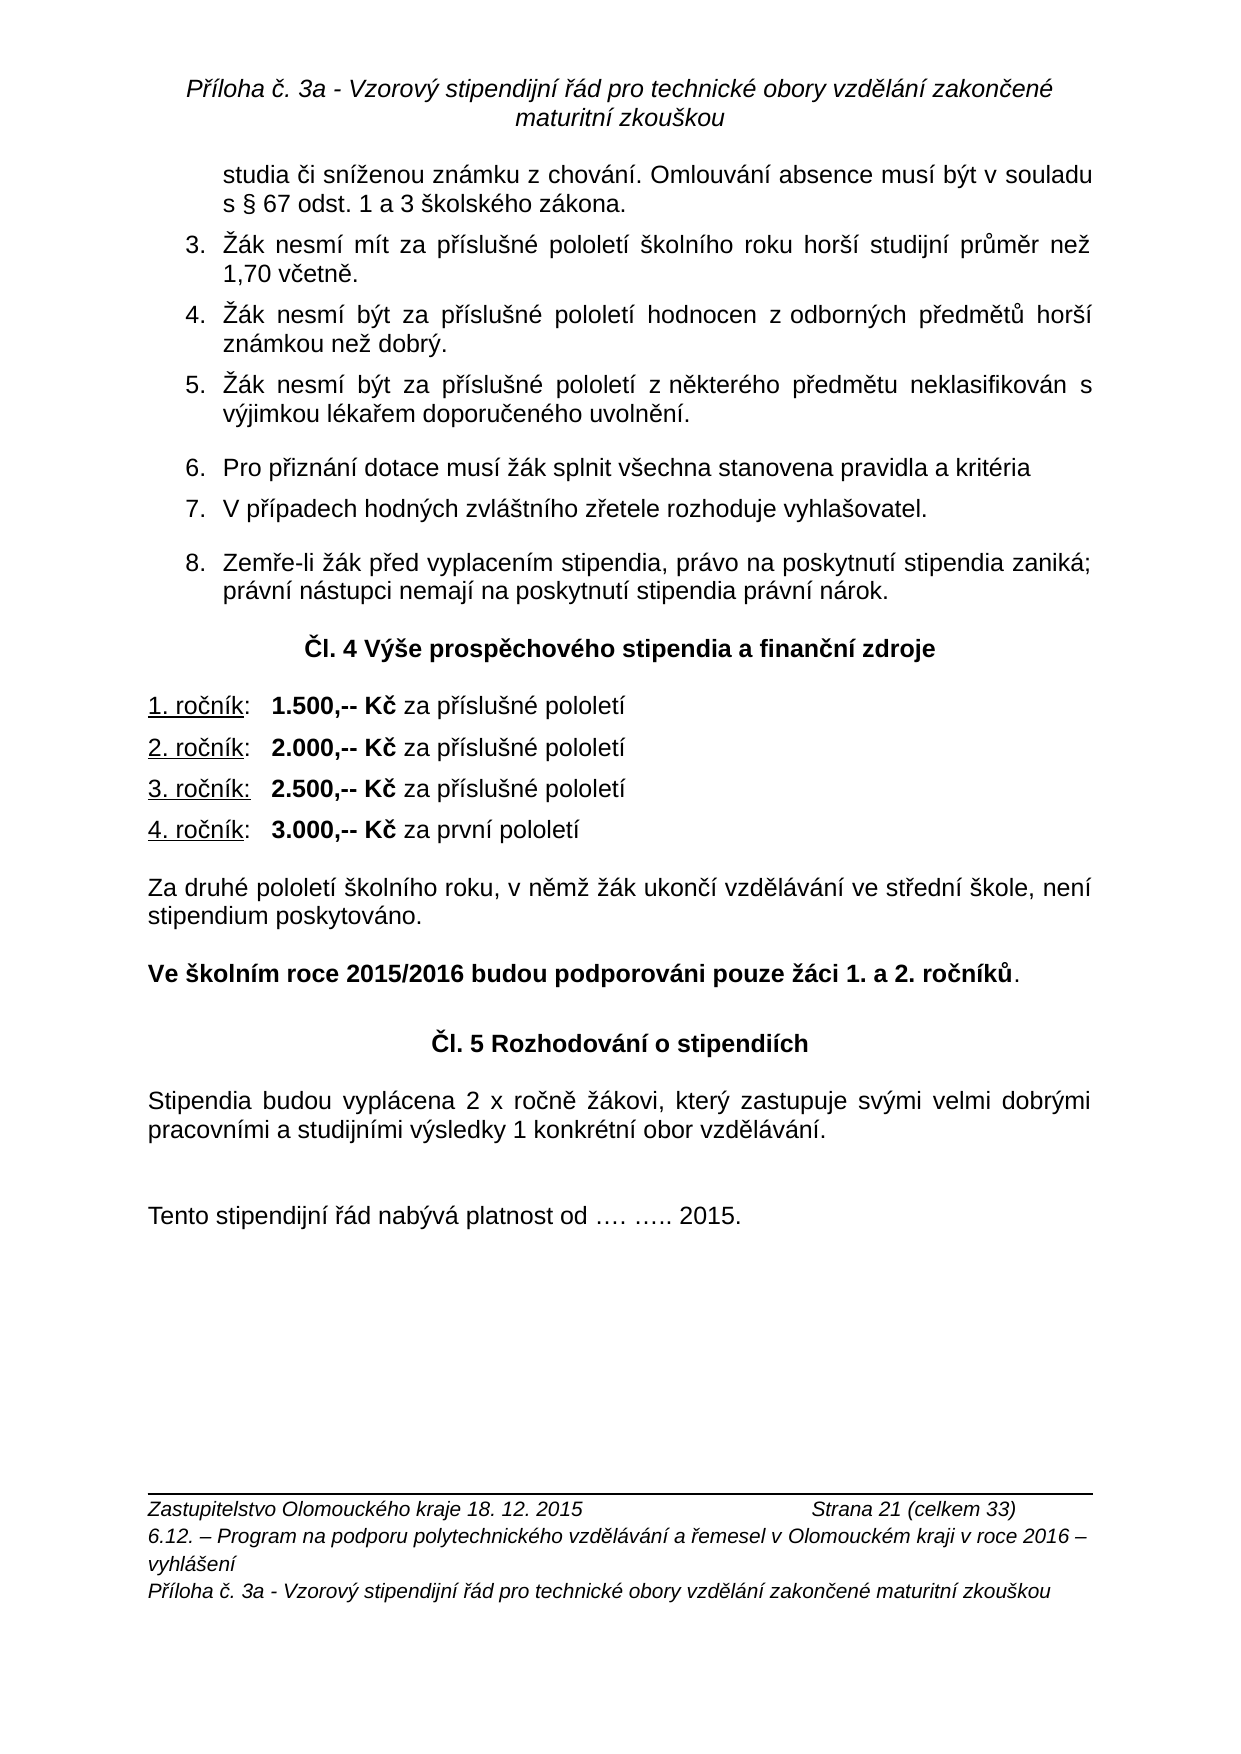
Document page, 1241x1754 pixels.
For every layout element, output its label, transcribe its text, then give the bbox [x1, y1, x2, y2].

list Žák nesmí mít za příslušné pololetí školního roku horší studijní průměr než 1,70 včetně. [185, 230, 1093, 287]
text Stipendia budou vyplácena 2 x ročně žákovi, který zastupuje svými velmi dobrými pracovními a studijními výsledky 1 konkrétní obor vzdělávání. [148, 1086, 1093, 1144]
text 3. ročník: 2.500,-- Kč za příslušné pololetí [148, 774, 1093, 802]
text Ve školním roce 2015/2016 budou podporováni pouze žáci 1. a 2. ročníků. [148, 959, 1093, 987]
list Zemře-li žák před vyplacením stipendia, právo na poskytnutí stipendia zaniká; právní nástupci nemají na poskytnutí stipendia právní nárok. [185, 547, 1093, 605]
text Tento stipendijní řád nabývá platnost od …. ….. 2015. [148, 1201, 1093, 1230]
text Čl. 4 Výše prospěchového stipendia a finanční zdroje [148, 634, 1093, 662]
text Čl. 5 Rozhodování o stipendiích [148, 1029, 1093, 1057]
text 2. ročník: 2.000,-- Kč za příslušné pololetí [148, 732, 1093, 761]
list Pro přiznání dotace musí žák splnit všechna stanovena pravidla a kritéria [185, 452, 1093, 481]
text 1. ročník: 1.500,-- Kč za příslušné pololetí [148, 691, 1093, 720]
list Žák nesmí být za příslušné pololetí hodnocen z odborných předmětů horší známkou než dobrý. [185, 300, 1093, 357]
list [185, 160, 1093, 217]
list V případech hodných zvláštního zřetele rozhoduje vyhlašovatel. [185, 494, 1093, 522]
list Žák nesmí být za příslušné pololetí z některého předmětu neklasifikován s výjimkou lékařem doporučeného uvolnění. [185, 370, 1093, 427]
text 4. ročník: 3.000,-- Kč za první pololetí [148, 815, 1093, 844]
text Za druhé pololetí školního roku, v němž žák ukončí vzdělávání ve střední škole, není stipendium poskytováno. [148, 872, 1093, 930]
